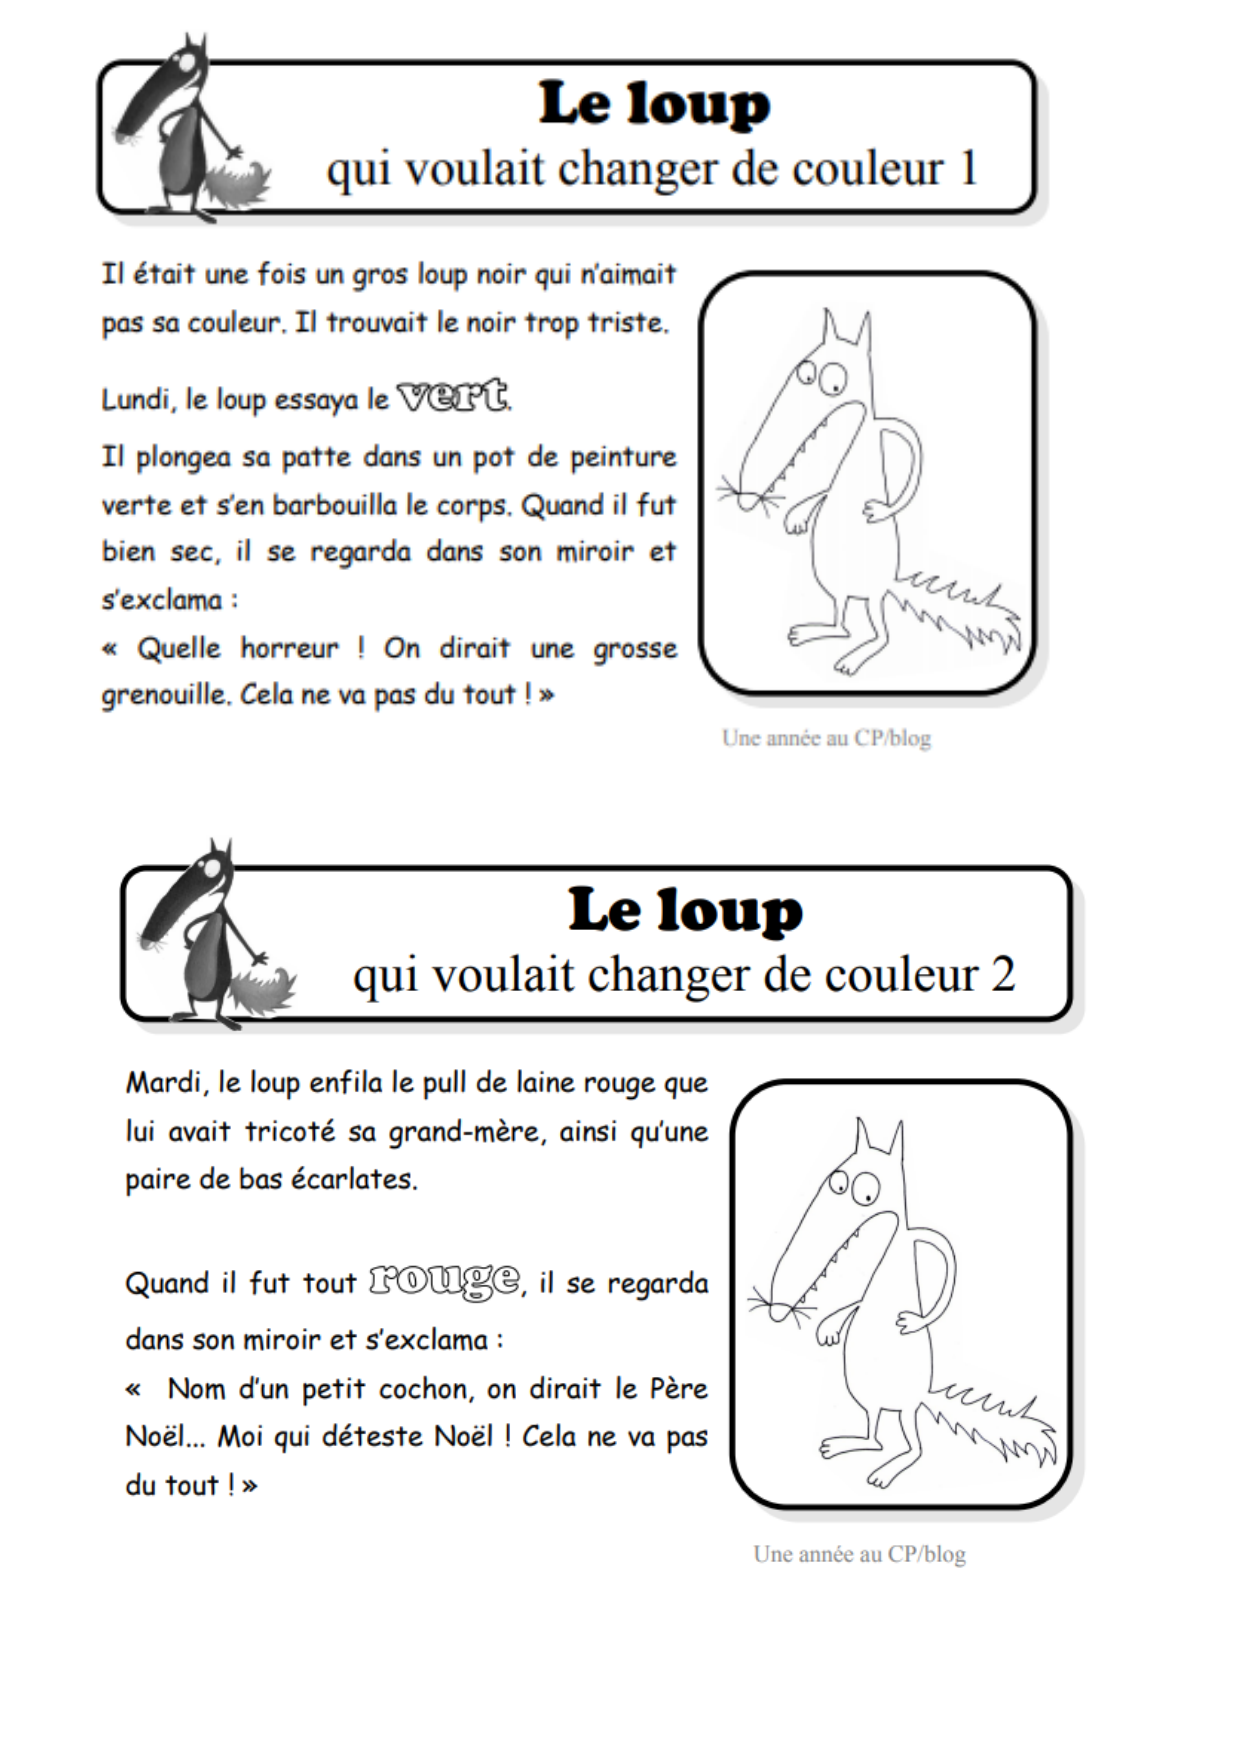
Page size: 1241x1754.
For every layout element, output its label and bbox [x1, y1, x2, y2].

picture [13, 0, 1148, 1581]
